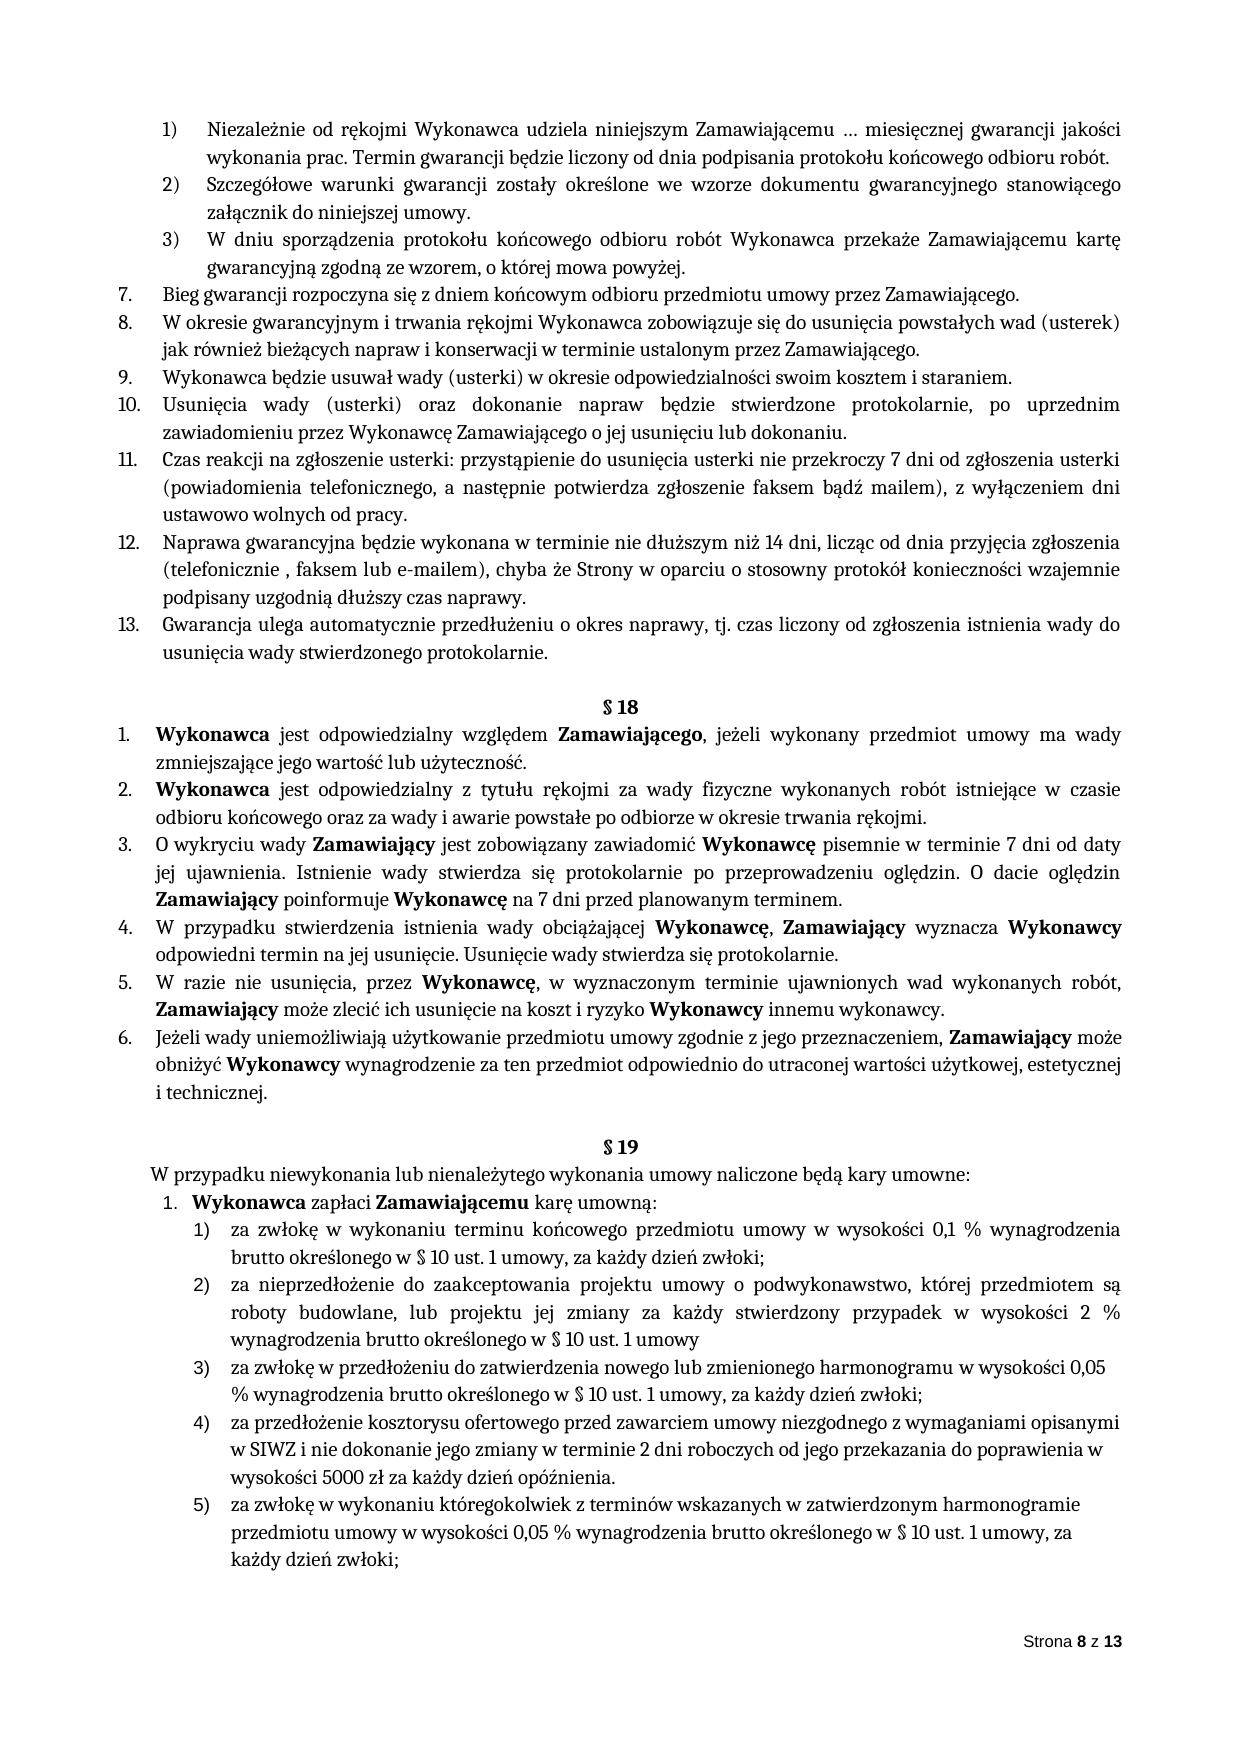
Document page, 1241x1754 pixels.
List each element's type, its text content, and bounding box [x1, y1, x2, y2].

text § 19 [118, 1136, 1122, 1159]
list Szczegółowe warunki gwarancji zostały określone we wzorze dokumentu gwarancyjnego stanowiącego załącznik do niniejszej umowy. [162, 173, 1122, 224]
list Jeżeli wady uniemożliwiają użytkowanie przedmiotu umowy zgodnie z jego przeznaczeniem, Zamawiający może obniżyć Wykonawcy wynagrodzenie za ten przedmiot odpowiednio do utraconej wartości użytkowej, estetycznej i technicznej. [118, 1026, 1122, 1104]
list Bieg gwarancji rozpoczyna się z dniem końcowym odbioru przedmiotu umowy przez Zamawiającego. [118, 283, 1122, 307]
list Czas reakcji na zgłoszenie usterki: przystąpienie do usunięcia usterki nie przekroczy 7 dni od zgłoszenia usterki (powiadomienia telefonicznego, a następnie potwierdza zgłoszenie faksem bądź mailem), z wyłączeniem dni ustawowo wolnych od pracy. [118, 448, 1122, 527]
list W okresie gwarancyjnym i trwania rękojmi Wykonawca zobowiązuje się do usunięcia powstałych wad (usterek) jak również bieżących napraw i konserwacji w terminie ustalonym przez Zamawiającego. [118, 311, 1122, 362]
list O wykryciu wady Zamawiający jest zobowiązany zawiadomić Wykonawcę pisemnie w terminie 7 dni od daty jej ujawnienia. Istnienie wady stwierdza się protokolarnie po przeprowadzeniu oględzin. O dacie oględzin Zamawiający poinformuje Wykonawcę na 7 dni przed planowanym terminem. [118, 833, 1122, 912]
list Usunięcia wady (usterki) oraz dokonanie napraw będzie stwierdzone protokolarnie, po uprzednim zawiadomieniu przez Wykonawcę Zamawiającego o jej usunięciu lub dokonaniu. [118, 393, 1122, 444]
list Wykonawca jest odpowiedzialny względem Zamawiającego, jeżeli wykonany przedmiot umowy ma wady zmniejszające jego wartość lub użyteczność. [118, 723, 1122, 774]
list za przedłożenie kosztorysu ofertowego przed zawarciem umowy niezgodnego z wymaganiami opisanymi w SIWZ i nie dokonanie jego zmiany w terminie 2 dni roboczych od jego przekazania do poprawienia w wysokości 5000 zł za każdy dzień opóźnienia. [193, 1411, 1122, 1489]
list za zwłokę w wykonaniu któregokolwiek z terminów wskazanych w zatwierdzonym harmonogramie przedmiotu umowy w wysokości 0,05 % wynagrodzenia brutto określonego w § 10 ust. 1 umowy, za każdy dzień zwłoki; [193, 1493, 1122, 1572]
list W dniu sporządzenia protokołu końcowego odbioru robót Wykonawca przekaże Zamawiającemu kartę gwarancyjną zgodną ze wzorem, o której mowa powyżej. [162, 228, 1122, 279]
list Naprawa gwarancyjna będzie wykonana w terminie nie dłuższym niż 14 dni, licząc od dnia przyjęcia zgłoszenia (telefonicznie , faksem lub e-mailem), chyba że Strony w oparciu o stosowny protokół konieczności wzajemnie podpisany uzgodnią dłuższy czas naprawy. [118, 531, 1122, 609]
list za zwłokę w wykonaniu terminu końcowego przedmiotu umowy w wysokości 0,1 % wynagrodzenia brutto określonego w § 10 ust. 1 umowy, za każdy dzień zwłoki; [193, 1218, 1122, 1269]
list Wykonawca będzie usuwał wady (usterki) w okresie odpowiedzialności swoim kosztem i staraniem. [118, 366, 1122, 389]
text § 18 [118, 696, 1122, 719]
list za nieprzedłożenie do zaakceptowania projektu umowy o podwykonawstwo, której przedmiotem są roboty budowlane, lub projektu jej zmiany za każdy stwierdzony przypadek w wysokości 2 % wynagrodzenia brutto określonego w § 10 ust. 1 umowy [193, 1273, 1122, 1352]
list W przypadku stwierdzenia istnienia wady obciążającej Wykonawcę, Zamawiający wyznacza Wykonawcy odpowiedni termin na jej usunięcie. Usunięcie wady stwierdza się protokolarnie. [118, 916, 1122, 967]
list Wykonawca jest odpowiedzialny z tytułu rękojmi za wady fizyczne wykonanych robót istniejące w czasie odbioru końcowego oraz za wady i awarie powstałe po odbiorze w okresie trwania rękojmi. [118, 778, 1122, 829]
list Gwarancja ulega automatycznie przedłużeniu o okres naprawy, tj. czas liczony od zgłoszenia istnienia wady do usunięcia wady stwierdzonego protokolarnie. [118, 613, 1122, 664]
list za zwłokę w przedłożeniu do zatwierdzenia nowego lub zmienionego harmonogramu w wysokości 0,05 % wynagrodzenia brutto określonego w § 10 ust. 1 umowy, za każdy dzień zwłoki; [193, 1356, 1122, 1407]
list Wykonawca zapłaci Zamawiającemu karę umowną: [162, 1191, 1122, 1214]
list Niezależnie od rękojmi Wykonawca udziela niniejszym Zamawiającemu … miesięcznej gwarancji jakości wykonania prac. Termin gwarancji będzie liczony od dnia podpisania protokołu końcowego odbioru robót. [162, 118, 1122, 169]
list W razie nie usunięcia, przez Wykonawcę, w wyznaczonym terminie ujawnionych wad wykonanych robót, Zamawiający może zlecić ich usunięcie na koszt i ryzyko Wykonawcy innemu wykonawcy. [118, 971, 1122, 1022]
text W przypadku niewykonania lub nienależytego wykonania umowy naliczone będą kary umowne: [118, 1163, 1122, 1187]
